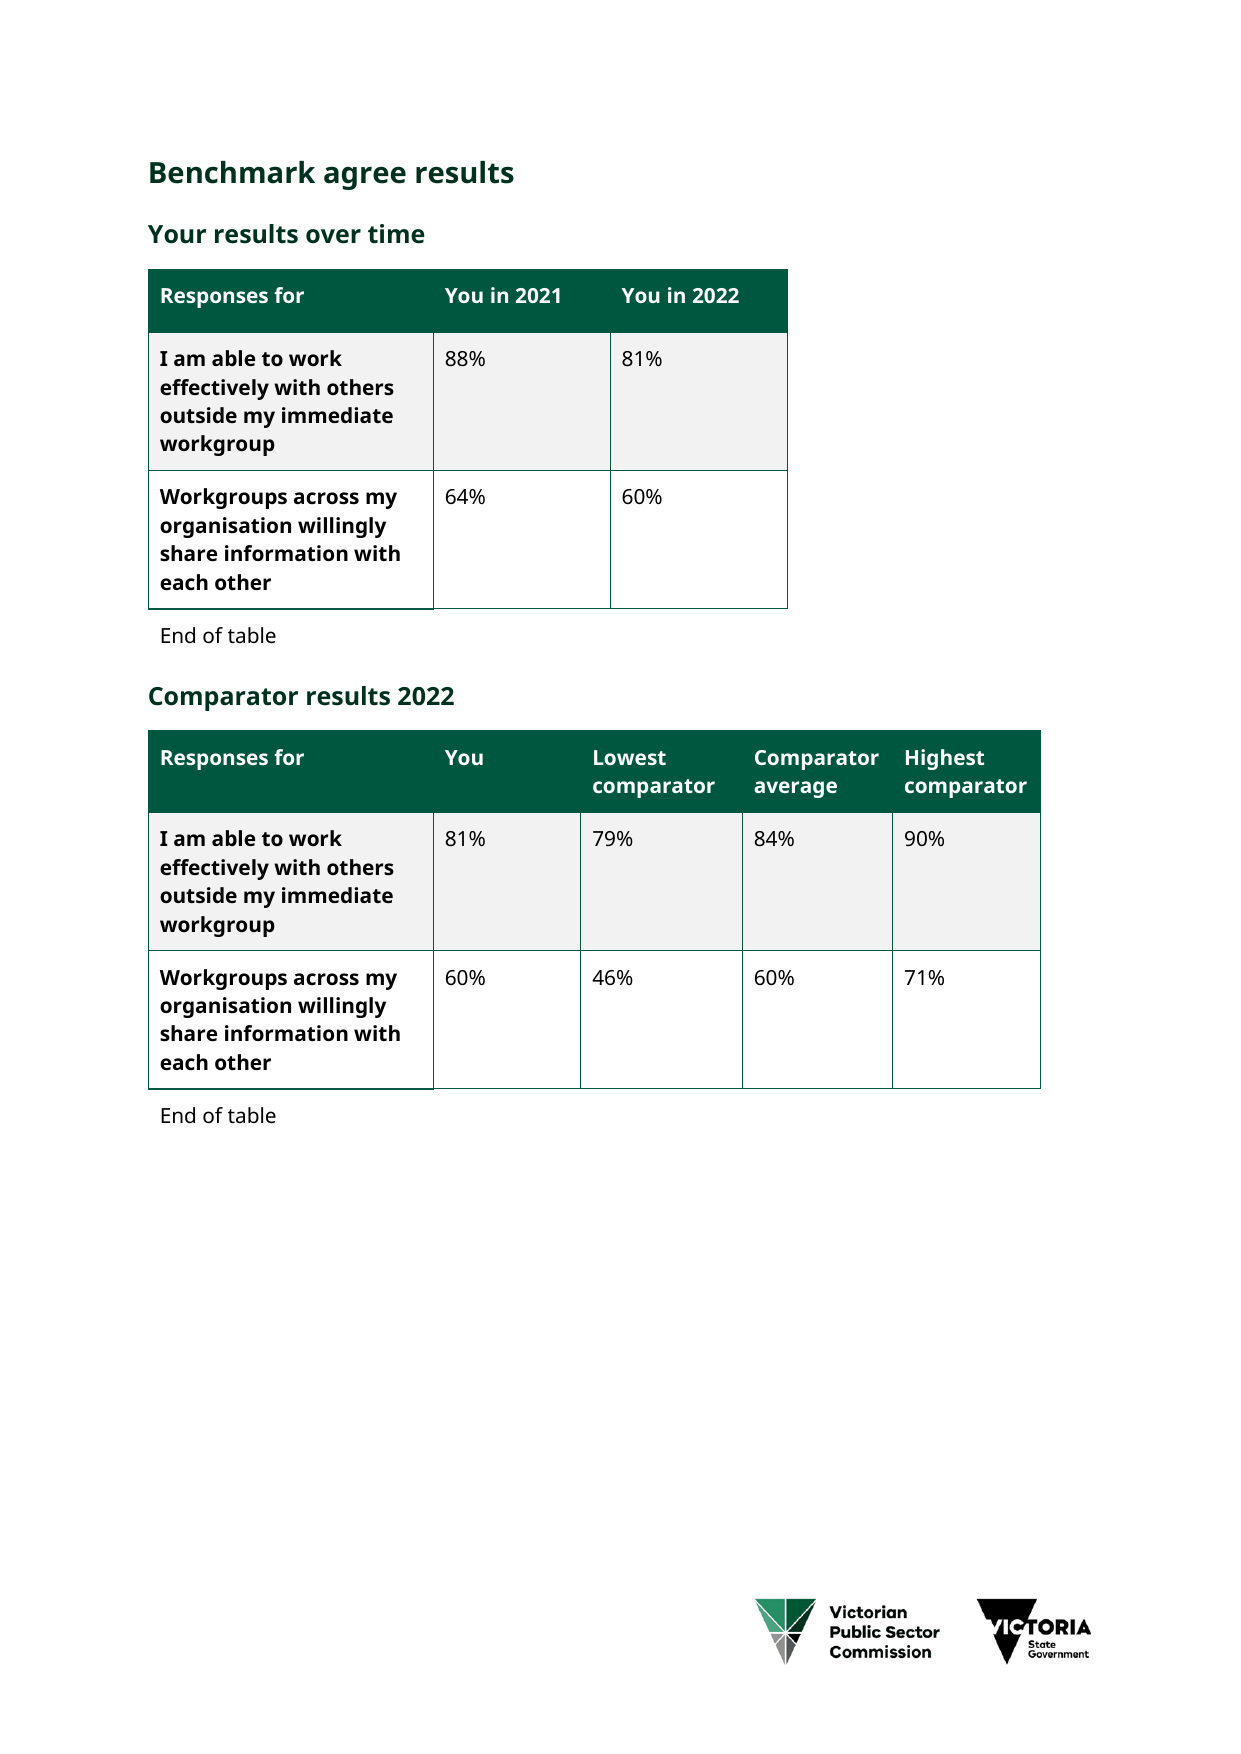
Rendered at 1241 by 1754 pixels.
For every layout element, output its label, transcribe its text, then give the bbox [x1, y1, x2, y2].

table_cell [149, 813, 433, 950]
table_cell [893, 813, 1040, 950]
subtitle Comparator results 2022 [148, 678, 1092, 713]
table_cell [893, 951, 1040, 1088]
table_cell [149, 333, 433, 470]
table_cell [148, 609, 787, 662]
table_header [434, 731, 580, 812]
subtitle Your results over time [148, 217, 1092, 251]
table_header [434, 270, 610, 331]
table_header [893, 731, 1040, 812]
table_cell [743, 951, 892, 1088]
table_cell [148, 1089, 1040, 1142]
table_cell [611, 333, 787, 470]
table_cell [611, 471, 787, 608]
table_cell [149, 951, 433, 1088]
subtitle Benchmark agree results [148, 153, 1092, 192]
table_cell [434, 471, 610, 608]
picture [754, 1598, 1093, 1666]
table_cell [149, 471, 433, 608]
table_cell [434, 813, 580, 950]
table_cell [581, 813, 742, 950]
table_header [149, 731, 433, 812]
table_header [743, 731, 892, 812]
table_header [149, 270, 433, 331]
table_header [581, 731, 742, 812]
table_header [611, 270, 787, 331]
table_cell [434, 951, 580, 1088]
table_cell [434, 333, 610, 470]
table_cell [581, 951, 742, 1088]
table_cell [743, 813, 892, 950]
